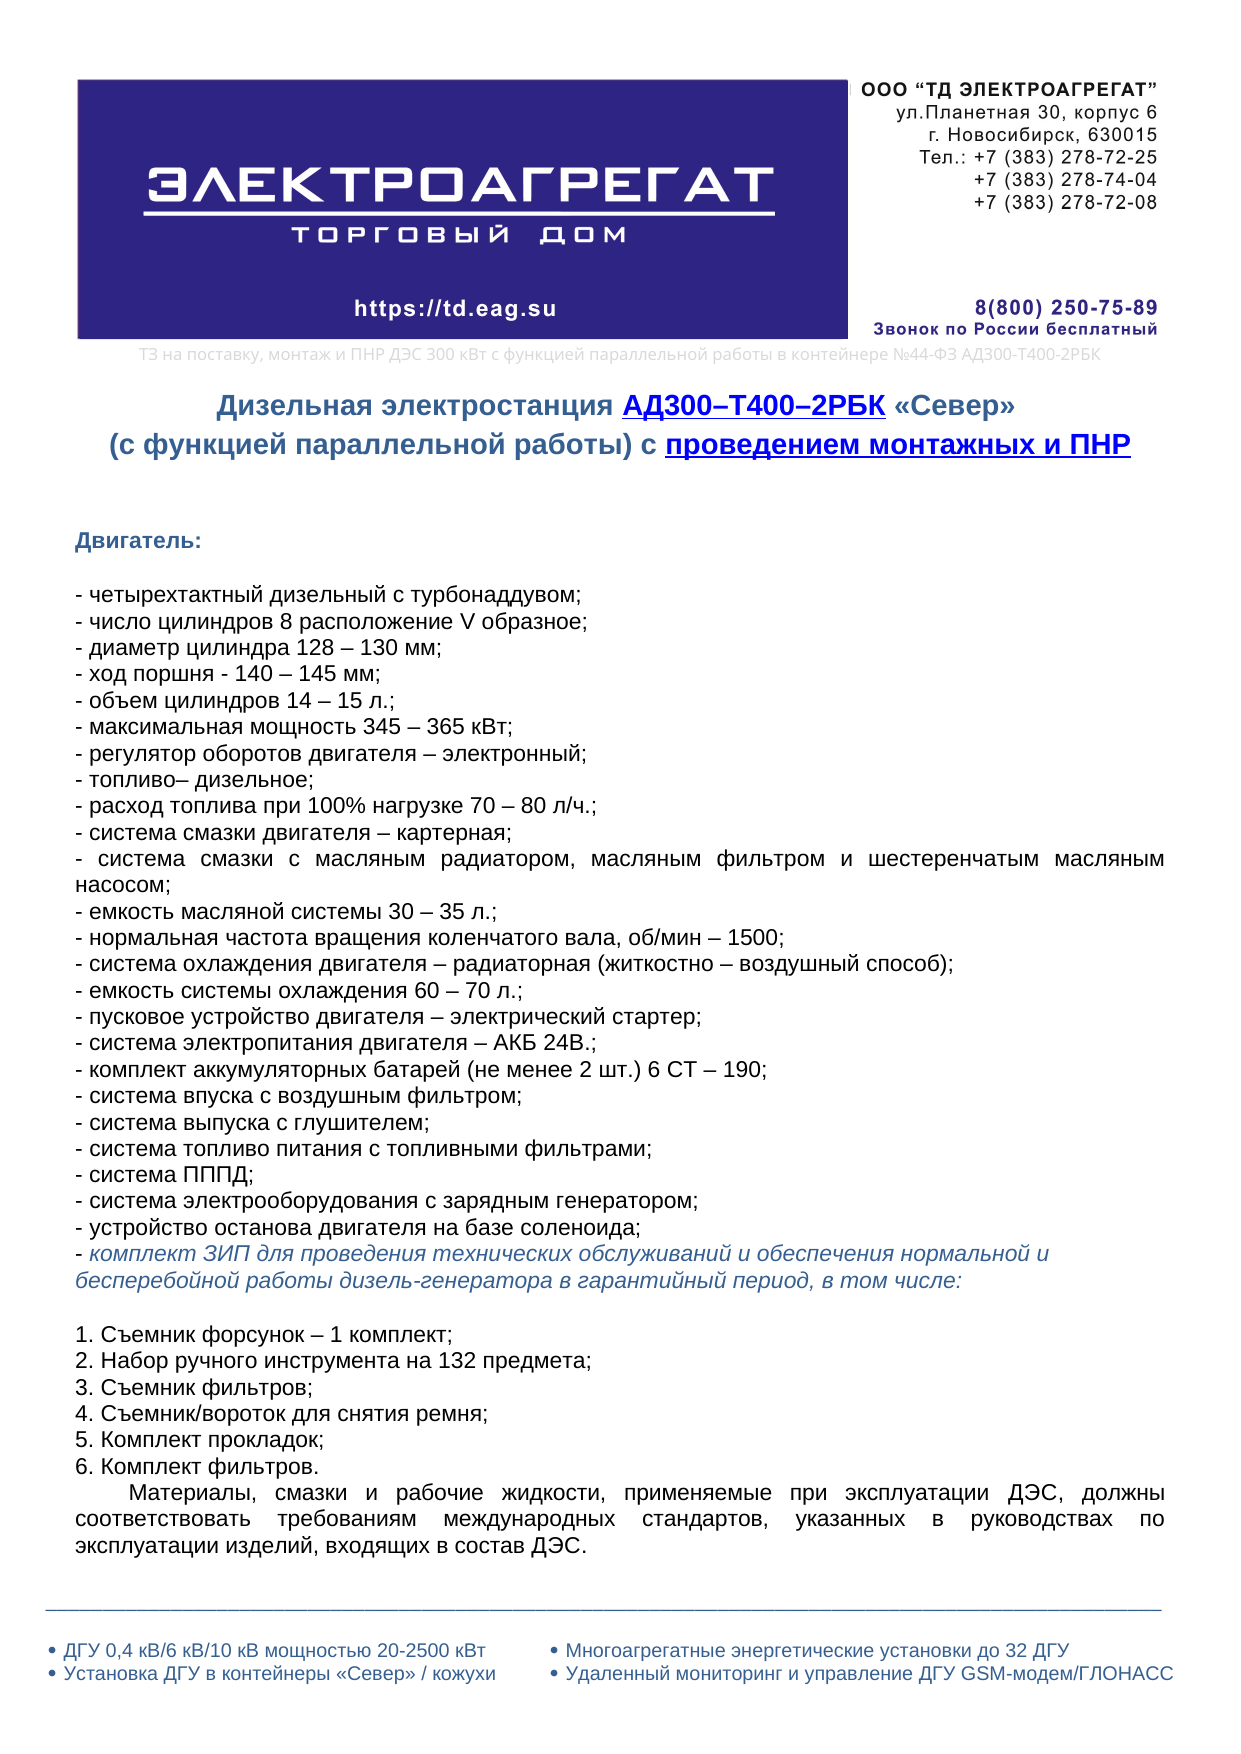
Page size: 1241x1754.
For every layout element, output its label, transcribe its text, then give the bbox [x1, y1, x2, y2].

text - диаметр цилиндра 128 – 130 мм; [75, 634, 1165, 660]
text Дизельная электростанция АД300–Т400–2РБК «Север» (с функцией параллельной работы) с проведением монтажных и ПНР [75, 388, 1165, 493]
picture [75, 75, 1165, 343]
text - ход поршня - 140 – 145 мм; [75, 660, 1165, 687]
text - система электрооборудования с зарядным генератором; [75, 1187, 1165, 1214]
text - пусковое устройство двигателя – электрический стартер; [75, 1003, 1165, 1029]
text - система ПППД; [75, 1161, 1165, 1187]
text Двигатель: [75, 527, 1165, 581]
text Материалы, смазки и рабочие жидкости, применяемые при эксплуатации ДЭС, должны соответствовать требованиям международных стандартов, указанных в руководствах по эксплуатации изделий, входящих в состав ДЭС. [75, 1479, 1165, 1558]
text - емкость масляной системы 30 – 35 л.; [75, 898, 1165, 924]
text - комплект аккумуляторных батарей (не менее 2 шт.) 6 СТ – 190; [75, 1056, 1165, 1082]
text - топливо– дизельное; [75, 766, 1165, 792]
text 4. Съемник/вороток для снятия ремня; [75, 1400, 1165, 1426]
text - система выпуска с глушителем; [75, 1108, 1165, 1135]
text - расход топлива при 100% нагрузке 70 – 80 л/ч.; [75, 792, 1165, 818]
text - система электропитания двигателя – АКБ 24В.; [75, 1029, 1165, 1056]
text ТЗ на поставку, монтаж и ПНР ДЭС 300 кВт с функцией параллельной работы в контейнере №44-ФЗ АД300-Т400-2РБК [75, 343, 1165, 366]
text - система смазки двигателя – картерная; [75, 818, 1165, 845]
text - нормальная частота вращения коленчатого вала, об/мин – 1500; [75, 924, 1165, 950]
text 3. Съемник фильтров; [75, 1374, 1165, 1400]
text - максимальная мощность 345 – 365 кВт; [75, 713, 1165, 739]
text - четырехтактный дизельный с турбонаддувом; [75, 581, 1165, 608]
text - регулятор оборотов двигателя – электронный; [75, 739, 1165, 766]
text - объем цилиндров 14 – 15 л.; [75, 687, 1165, 713]
text - система смазки с масляным радиатором, масляным фильтром и шестеренчатым масляным насосом; [75, 845, 1165, 898]
text 2. Набор ручного инструмента на 132 предмета; [75, 1347, 1165, 1374]
text 5. Комплект прокладок; [75, 1426, 1165, 1453]
text - система впуска с воздушным фильтром; [75, 1082, 1165, 1108]
text - число цилиндров 8 расположение V образное; [75, 608, 1165, 634]
text 1. Съемник форсунок – 1 комплект; [75, 1321, 1165, 1347]
text - система топливо питания с топливными фильтрами; [75, 1135, 1165, 1161]
text - система охлаждения двигателя – радиаторная (житкостно – воздушный способ); [75, 950, 1165, 977]
text 6. Комплект фильтров. [75, 1453, 1165, 1479]
text - емкость системы охлаждения 60 – 70 л.; [75, 977, 1165, 1003]
text - комплект ЗИП для проведения технических обслуживаний и обеспечения нормальной и бесперебойной работы дизель-генератора в гарантийный период, в том числе: [75, 1240, 1165, 1321]
text - устройство останова двигателя на базе соленоида; [75, 1214, 1165, 1240]
